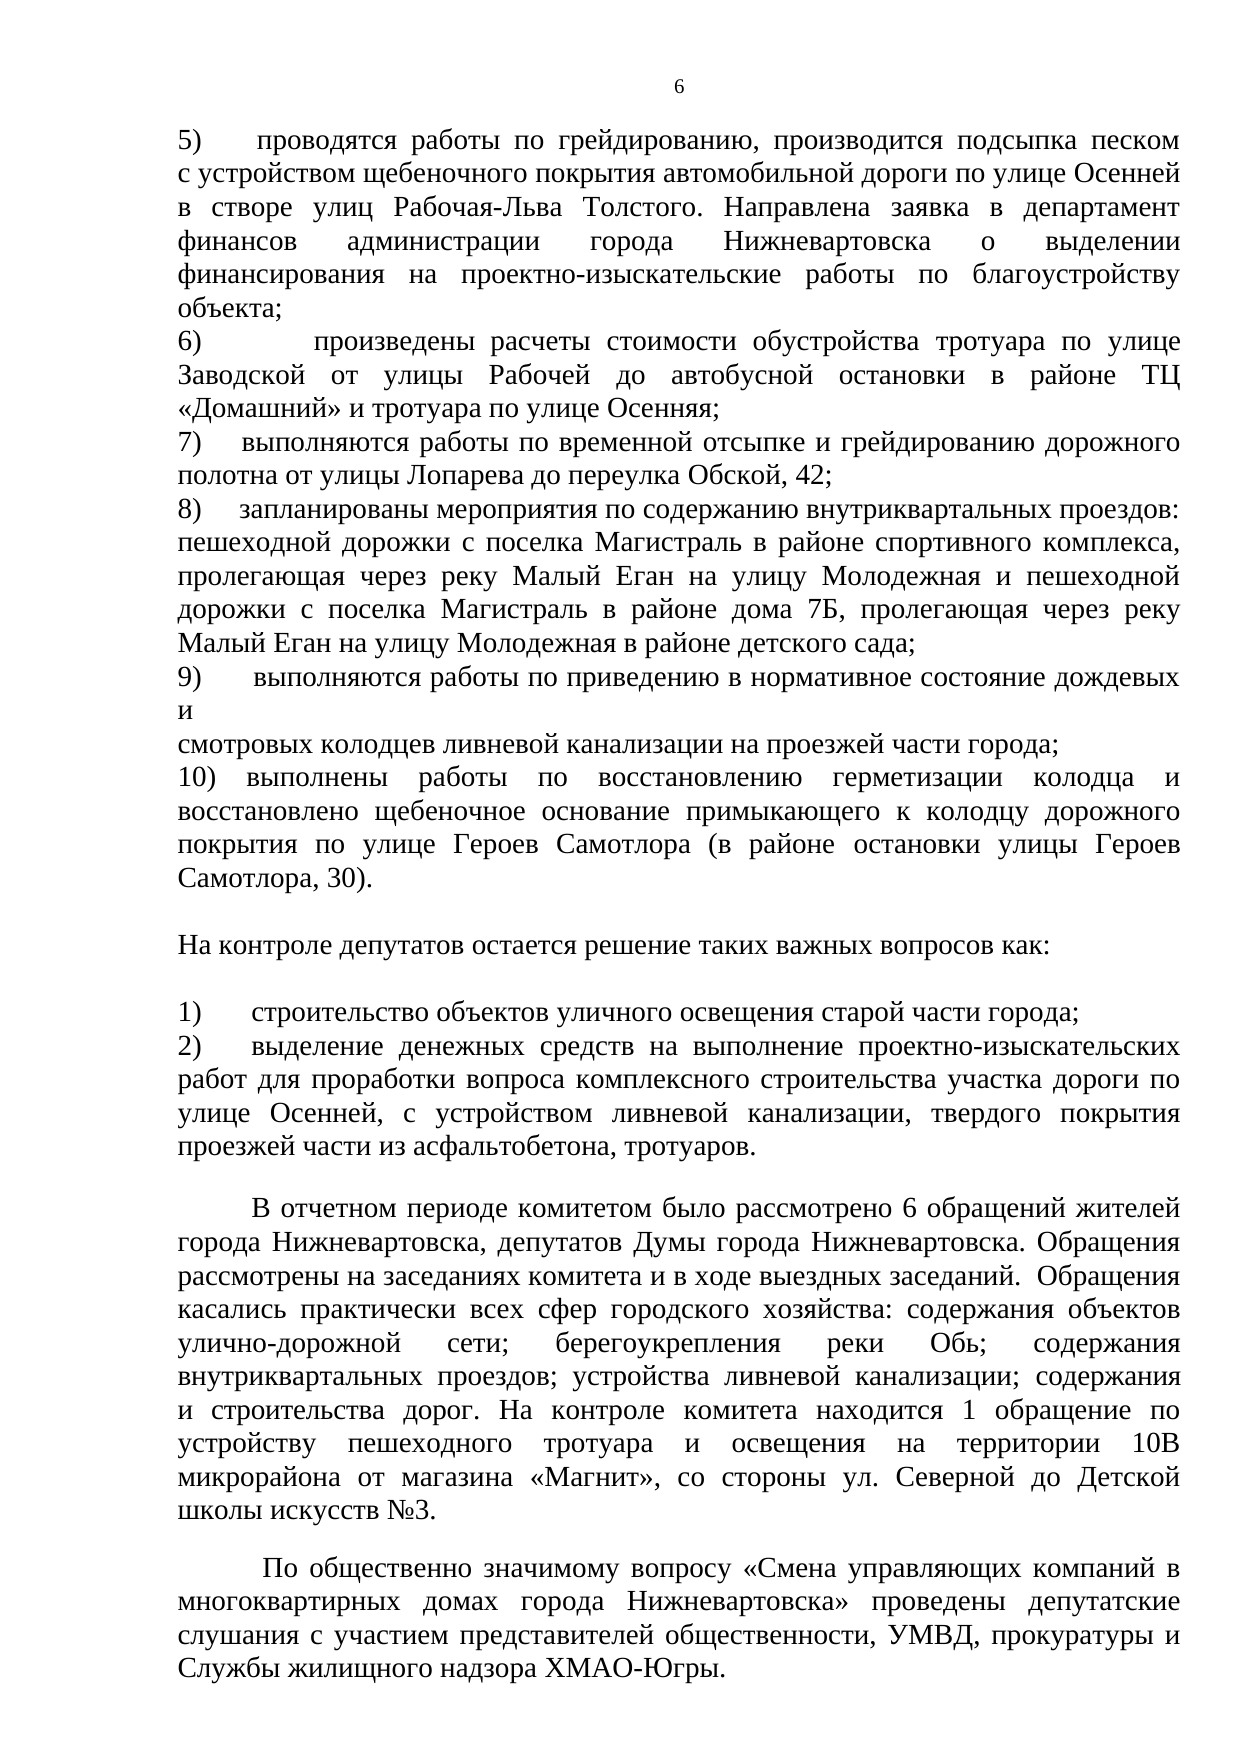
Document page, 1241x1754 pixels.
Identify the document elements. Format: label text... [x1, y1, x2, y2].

text На контроле депутатов остается решение таких важных вопросов как: [177, 927, 1181, 961]
text смотровых колодцев ливневой канализации на проезжей части города; [177, 726, 1181, 759]
list 5) проводятся работы по грейдированию, производится подсыпка песком с устройством щебеночного покрытия автомобильной дороги по улице Осенней в створе улиц Рабочая-Льва Толстого. Направлена заявка в департамент финансов администрации города Нижневартовска о выделении финансирования на проектно-изыскательские работы по благоустройству объекта; [177, 122, 1181, 323]
text 9) выполняются работы по приведению в нормативное состояние дождевых и [177, 659, 1181, 726]
text По общественно значимому вопросу «Смена управляющих компаний в многоквартирных домах города Нижневартовска» проведены депутатские слушания с участием представителей общественности, УМВД, прокуратуры и Службы жилищного надзора ХМАО-Югры. [177, 1550, 1181, 1684]
list 8) запланированы мероприятия по содержанию внутриквартальных проездов: пешеходной дорожки с поселка Магистраль в районе спортивного комплекса, пролегающая через реку Малый Еган на улицу Молодежная и пешеходной дорожки с поселка Магистраль в районе дома 7Б, пролегающая через реку Малый Еган на улицу Молодежная в районе детского сада; [177, 491, 1181, 659]
text 6) произведены расчеты стоимости обустройства тротуара по улице Заводской от улицы Рабочей до автобусной остановки в районе ТЦ «Домашний» и тротуара по улице Осенняя; [177, 323, 1181, 424]
list выделение денежных средств на выполнение проектно-изыскательских работ для проработки вопроса комплексного строительства участка дороги по улице Осенней, с устройством ливневой канализации, твердого покрытия проезжей части из асфальтобетона, тротуаров. [177, 1028, 1181, 1162]
list строительство объектов уличного освещения старой части города; [177, 994, 1181, 1028]
list 7) выполняются работы по временной отсыпке и грейдированию дорожного полотна от улицы Лопарева до переулка Обской, 42; [177, 424, 1181, 491]
text В отчетном периоде комитетом было рассмотрено 6 обращений жителей города Нижневартовска, депутатов Думы города Нижневартовска. Обращения рассмотрены на заседаниях комитета и в ходе выездных заседаний. Обращения касались практически всех сфер городского хозяйства: содержания объектов улично-дорожной сети; берегоукрепления реки Обь; содержания внутриквартальных проездов; устройства ливневой канализации; содержания и строительства дорог. На контроле комитета находится 1 обращение по устройству пешеходного тротуара и освещения на территории 10В микрорайона от магазина «Магнит», со стороны ул. Северной до Детской школы искусств №3. [177, 1191, 1181, 1526]
list 10) выполнены работы по восстановлению герметизации колодца и восстановлено щебеночное основание примыкающего к колодцу дорожного покрытия по улице Героев Самотлора (в районе остановки улицы Героев Самотлора, 30). [177, 759, 1181, 893]
